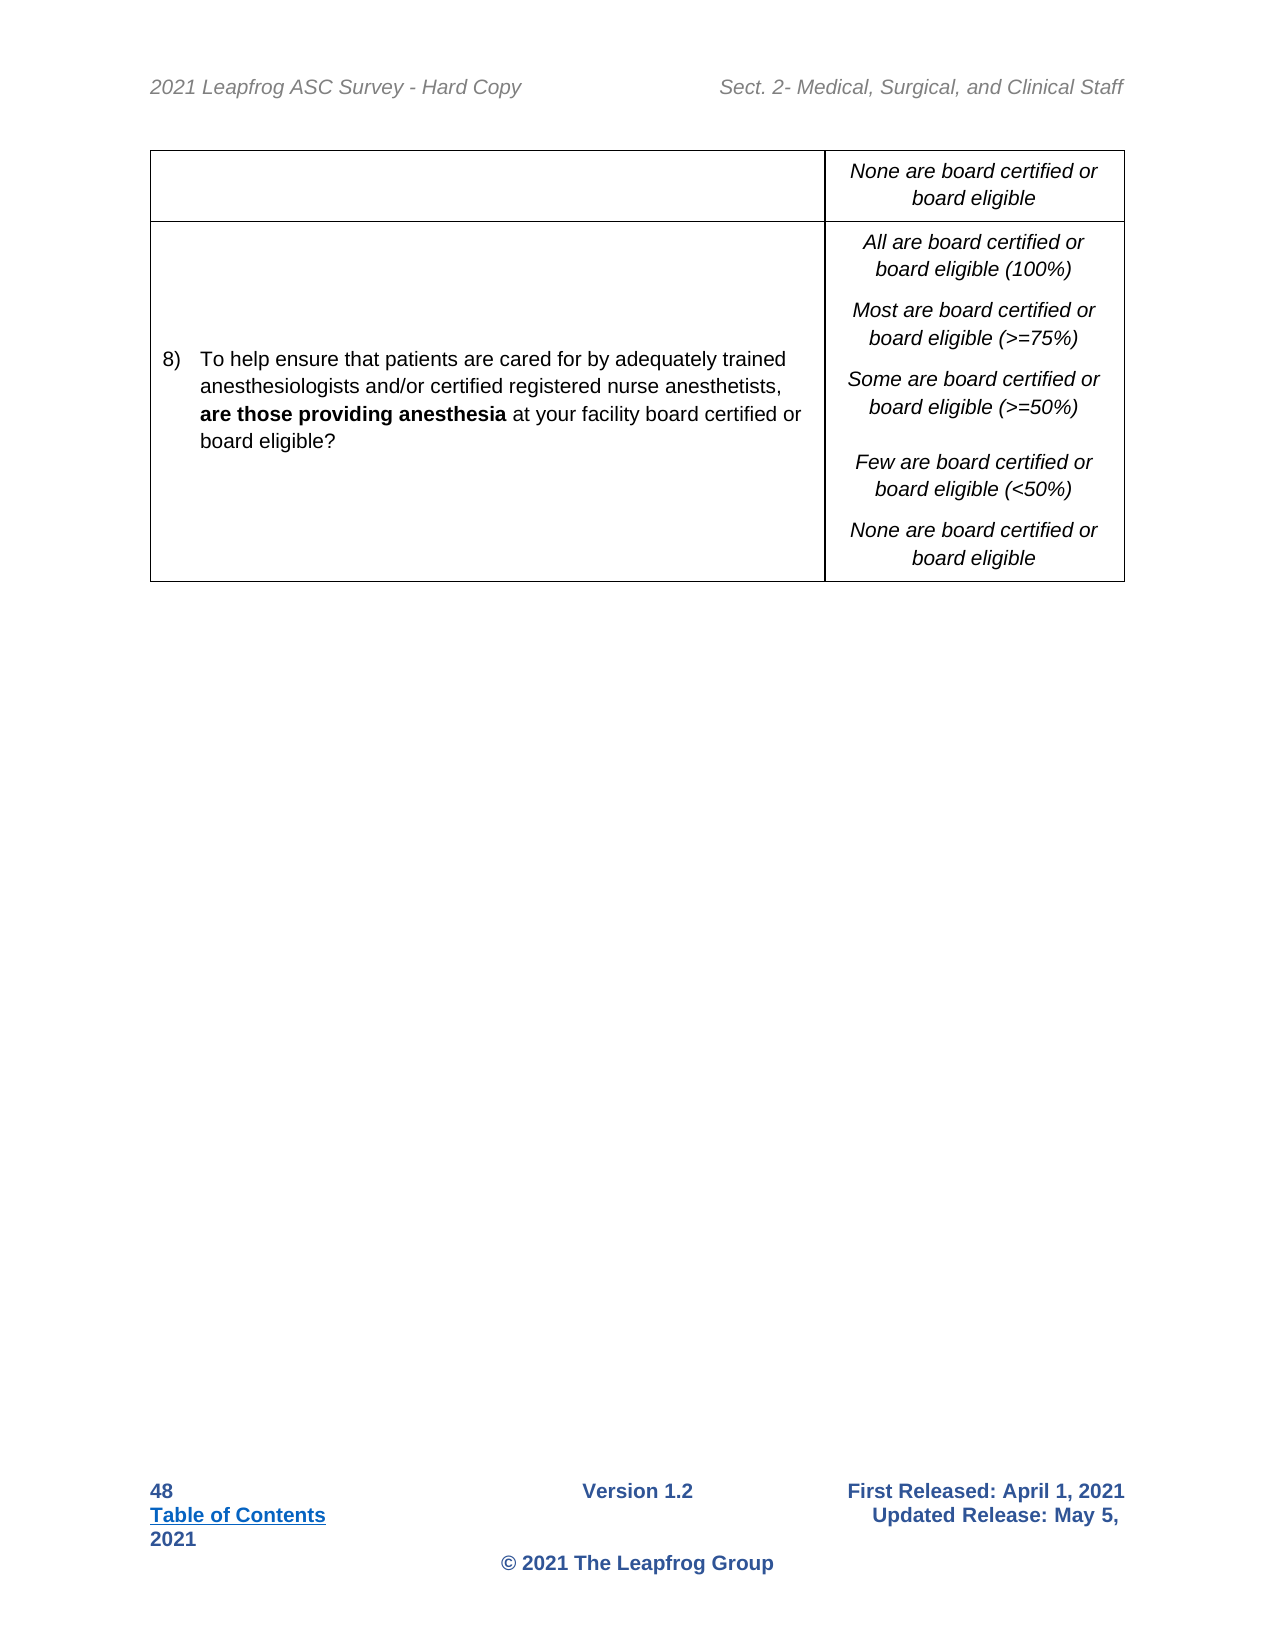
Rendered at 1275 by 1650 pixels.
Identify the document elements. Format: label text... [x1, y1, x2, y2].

table_cell To help ensure that patients are cared for by adequately trained anesthesiologists and/or certified registered nurse anesthetists, are those providing anesthesia at your facility board certified or board eligible? [151, 222, 824, 581]
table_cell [151, 151, 824, 221]
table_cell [826, 151, 1124, 221]
